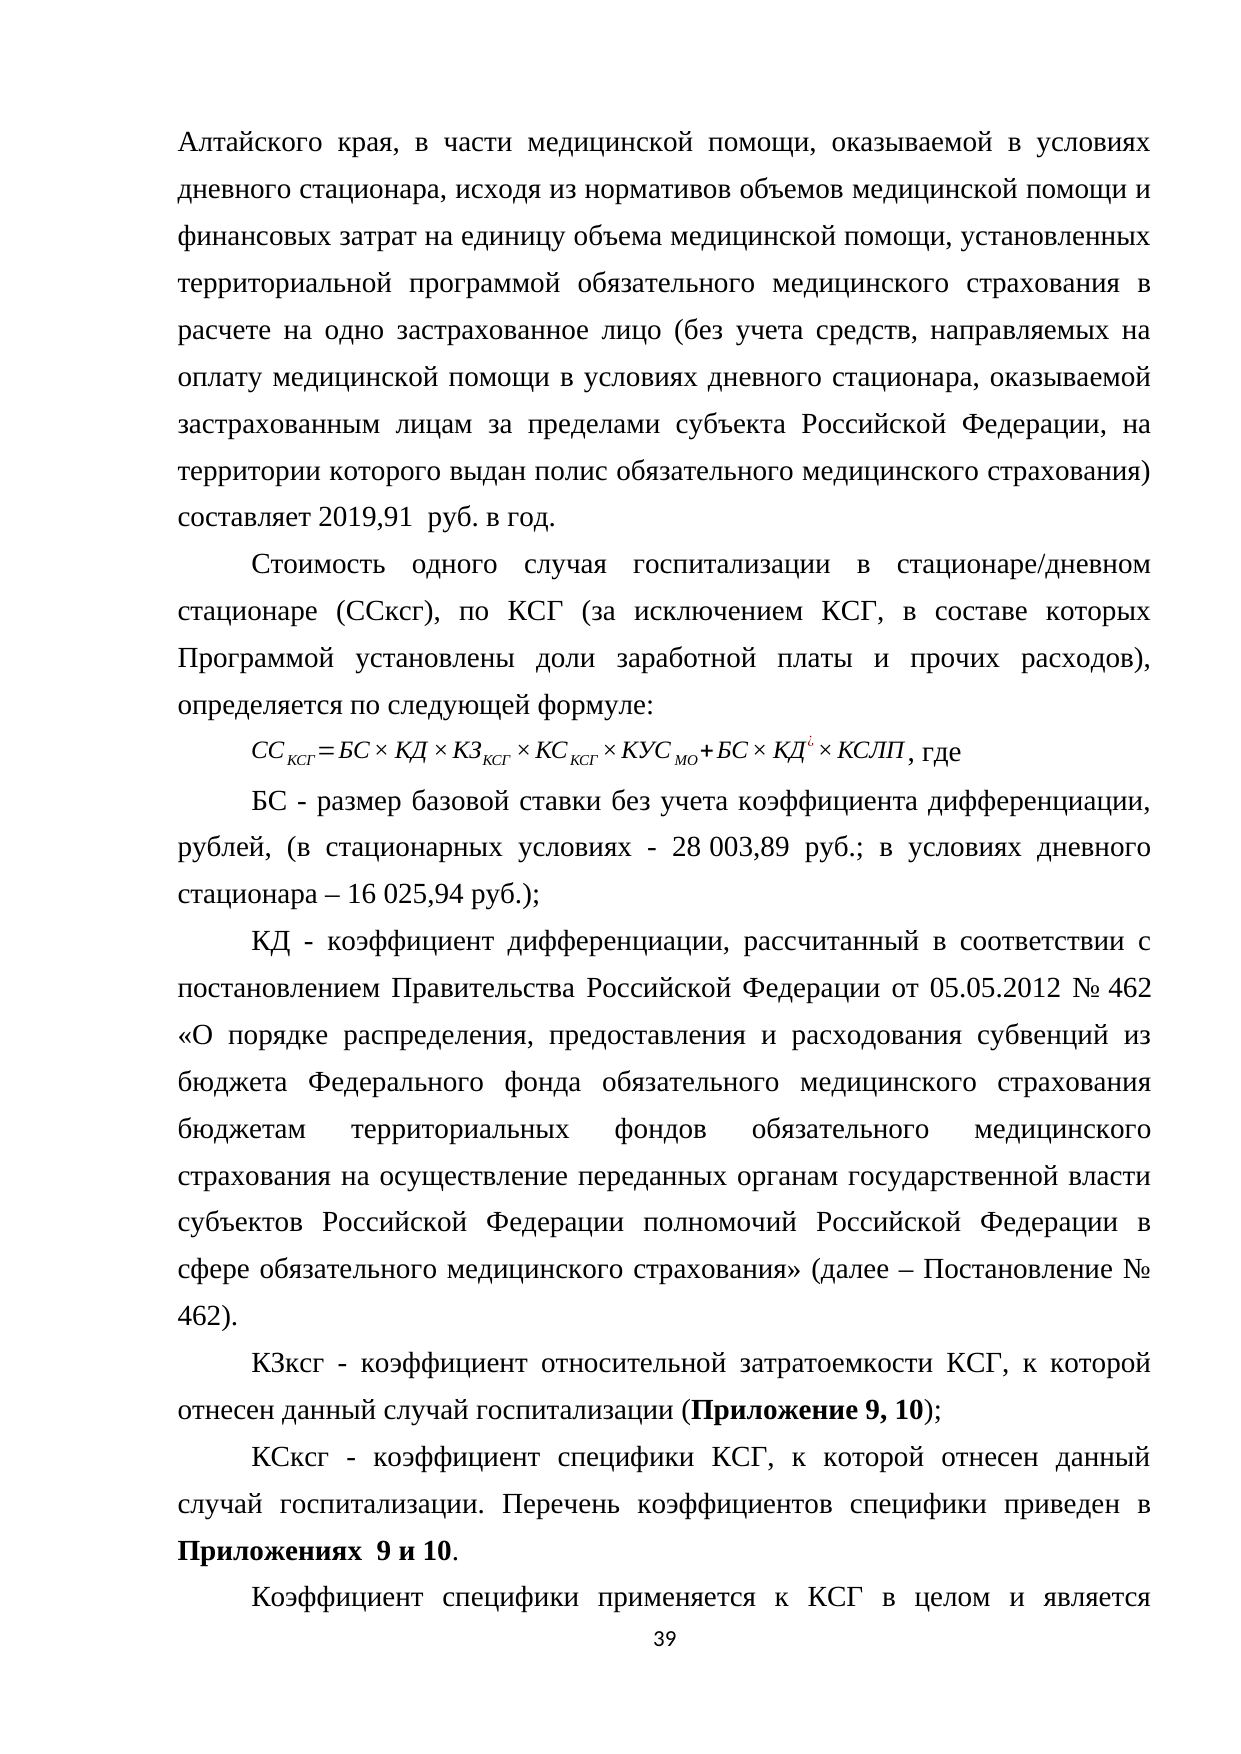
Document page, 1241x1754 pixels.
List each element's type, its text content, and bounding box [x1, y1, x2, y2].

text КСксг - коэффициент специфики КСГ, к которой отнесен данный случай госпитализации. Перечень коэффициентов специфики приведен в Приложениях 9 и 10. [177, 1439, 1152, 1566]
text КЗксг - коэффициент относительной затратоемкости КСГ, к которой отнесен данный случай госпитализации (Приложение 9, 10); [177, 1345, 1152, 1426]
text , где [177, 734, 1152, 769]
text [177, 1579, 1152, 1613]
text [177, 124, 1152, 533]
text КД - коэффициент дифференциации, рассчитанный в соответствии с постановлением Правительства Российской Федерации от 05.05.2012 № 462 «О порядке распределения, предоставления и расходования субвенций из бюджета Федерального фонда обязательного медицинского страхования бюджетам территориальных фондов обязательного медицинского страхования на осуществление переданных органам государственной власти субъектов Российской Федерации полномочий Российской Федерации в сфере обязательного медицинского страхования» (далее – Постановление № 462). [177, 923, 1152, 1332]
text Стоимость одного случая госпитализации в стационаре/дневном стационаре (ССксг), по КСГ (за исключением КСГ, в составе которых Программой установлены доли заработной платы и прочих расходов), определяется по следующей формуле: [177, 546, 1152, 721]
text БС - размер базовой ставки без учета коэффициента дифференциации, рублей, (в стационарных условиях - 28 003,89 руб.; в условиях дневного стационара – 16 025,94 руб.); [177, 783, 1152, 910]
